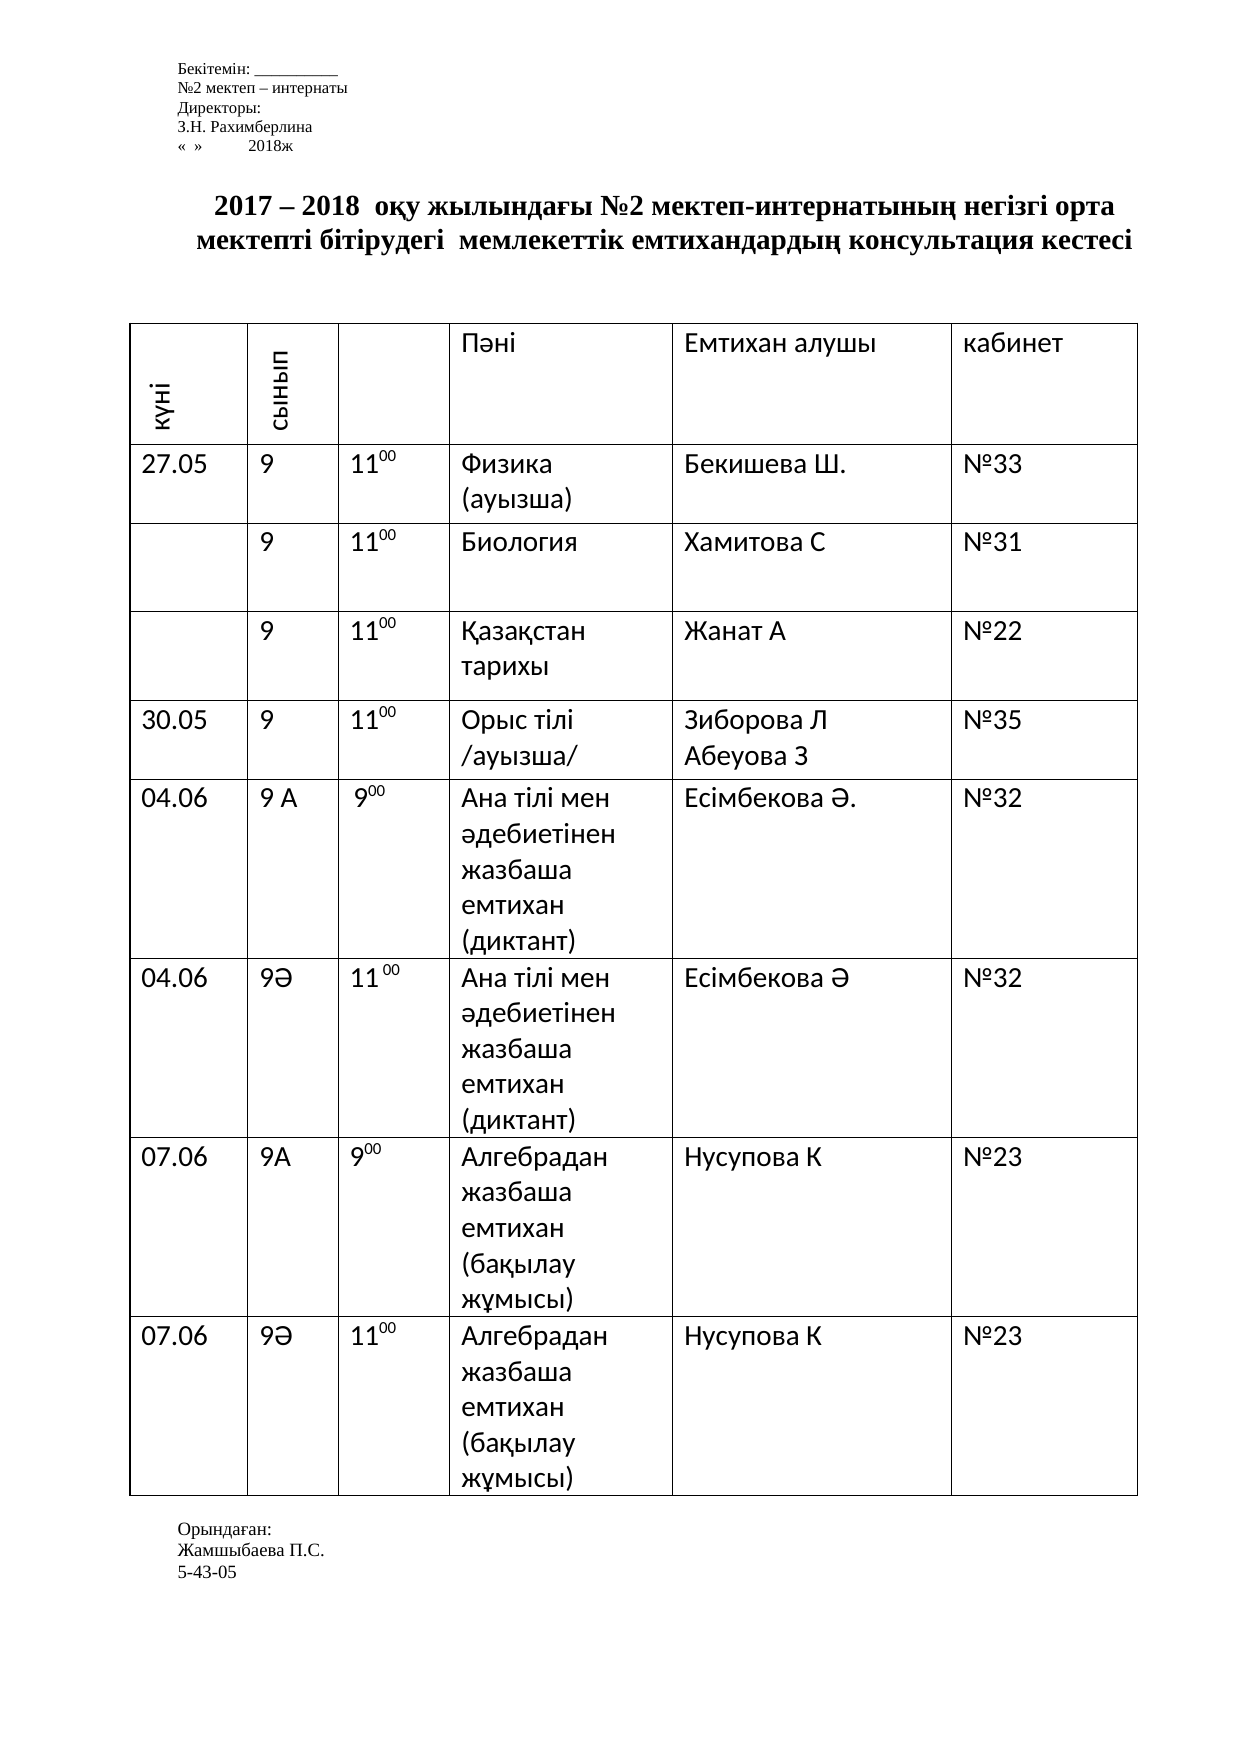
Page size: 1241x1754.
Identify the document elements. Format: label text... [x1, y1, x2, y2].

table_cell [131, 612, 247, 700]
text 5-43-05 [177, 1561, 1152, 1582]
table_cell 1100 [339, 1317, 449, 1495]
table_cell 1100 [339, 612, 449, 700]
table_cell 900 [339, 1138, 449, 1316]
table_cell Қазақстан тарихы [450, 612, 672, 700]
table_cell 07.06 [131, 1138, 247, 1316]
table_cell Нусупова К [673, 1317, 951, 1495]
table_cell №22 [952, 612, 1137, 700]
text Директоры: [177, 97, 1152, 117]
table_cell Есімбекова Ә [673, 959, 951, 1137]
table_cell 9 [248, 701, 338, 778]
table_cell 9Ә [248, 1317, 338, 1495]
table_cell 1100 [339, 701, 449, 778]
text « » 2018ж [177, 136, 1152, 155]
table_cell №32 [952, 780, 1137, 958]
table_cell Биология [450, 524, 672, 611]
text 2017 – 2018 оқу жылындағы №2 мектеп-интернатының негізгі орта мектепті бітірудегі мемлекеттік емтихандардың консультация кестесі [177, 188, 1152, 256]
table_cell Ана тілі мен әдебиетінен жазбаша емтихан (диктант) [450, 959, 672, 1137]
table_cell №31 [952, 524, 1137, 611]
table_cell Бекишева Ш. [673, 445, 951, 522]
table_header күні [131, 324, 247, 444]
table_cell 27.05 [131, 445, 247, 522]
table_cell 1100 [339, 524, 449, 611]
text З.Н. Рахимберлина [177, 117, 1152, 136]
table_cell 11 00 [339, 959, 449, 1137]
table_cell №35 [952, 701, 1137, 778]
table_cell 1100 [339, 445, 449, 522]
table_cell 9Ә [248, 959, 338, 1137]
table_cell Нусупова К [673, 1138, 951, 1316]
table_cell №23 [952, 1317, 1137, 1495]
table_header сынып [248, 324, 338, 444]
table_cell Физика (ауызша) [450, 445, 672, 522]
table_cell 07.06 [131, 1317, 247, 1495]
table_cell 9 [248, 612, 338, 700]
table_cell 9А [248, 1138, 338, 1316]
table_cell 9 [248, 445, 338, 522]
table_cell Ана тілі мен әдебиетінен жазбаша емтихан (диктант) [450, 780, 672, 958]
table_header кабинет [952, 324, 1137, 444]
table_cell Орыс тілі /ауызша/ [450, 701, 672, 778]
table_cell 900 [339, 780, 449, 958]
table_cell 9 [248, 524, 338, 611]
table_cell Зиборова Л Абеуова З [673, 701, 951, 778]
table_cell Алгебрадан жазбаша емтихан (бақылау жұмысы) [450, 1317, 672, 1495]
table_cell Жанат А [673, 612, 951, 700]
table_cell №32 [952, 959, 1137, 1137]
table_cell №23 [952, 1138, 1137, 1316]
table_header Емтихан алушы [673, 324, 951, 444]
table_header Пәні [450, 324, 672, 444]
table_cell 04.06 [131, 780, 247, 958]
table_cell 30.05 [131, 701, 247, 778]
table_header [339, 324, 449, 444]
table_cell [131, 524, 247, 611]
table_cell Хамитова С [673, 524, 951, 611]
table_cell Есімбекова Ә. [673, 780, 951, 958]
table_cell 9 А [248, 780, 338, 958]
table_cell №33 [952, 445, 1137, 522]
text Бекітемін: __________ [177, 59, 1152, 78]
text Орындаған: [177, 1518, 1152, 1539]
text №2 мектеп – интернаты [177, 78, 1152, 97]
table_cell 04.06 [131, 959, 247, 1137]
text Жамшыбаева П.С. [177, 1539, 1152, 1561]
table_cell Алгебрадан жазбаша емтихан (бақылау жұмысы) [450, 1138, 672, 1316]
